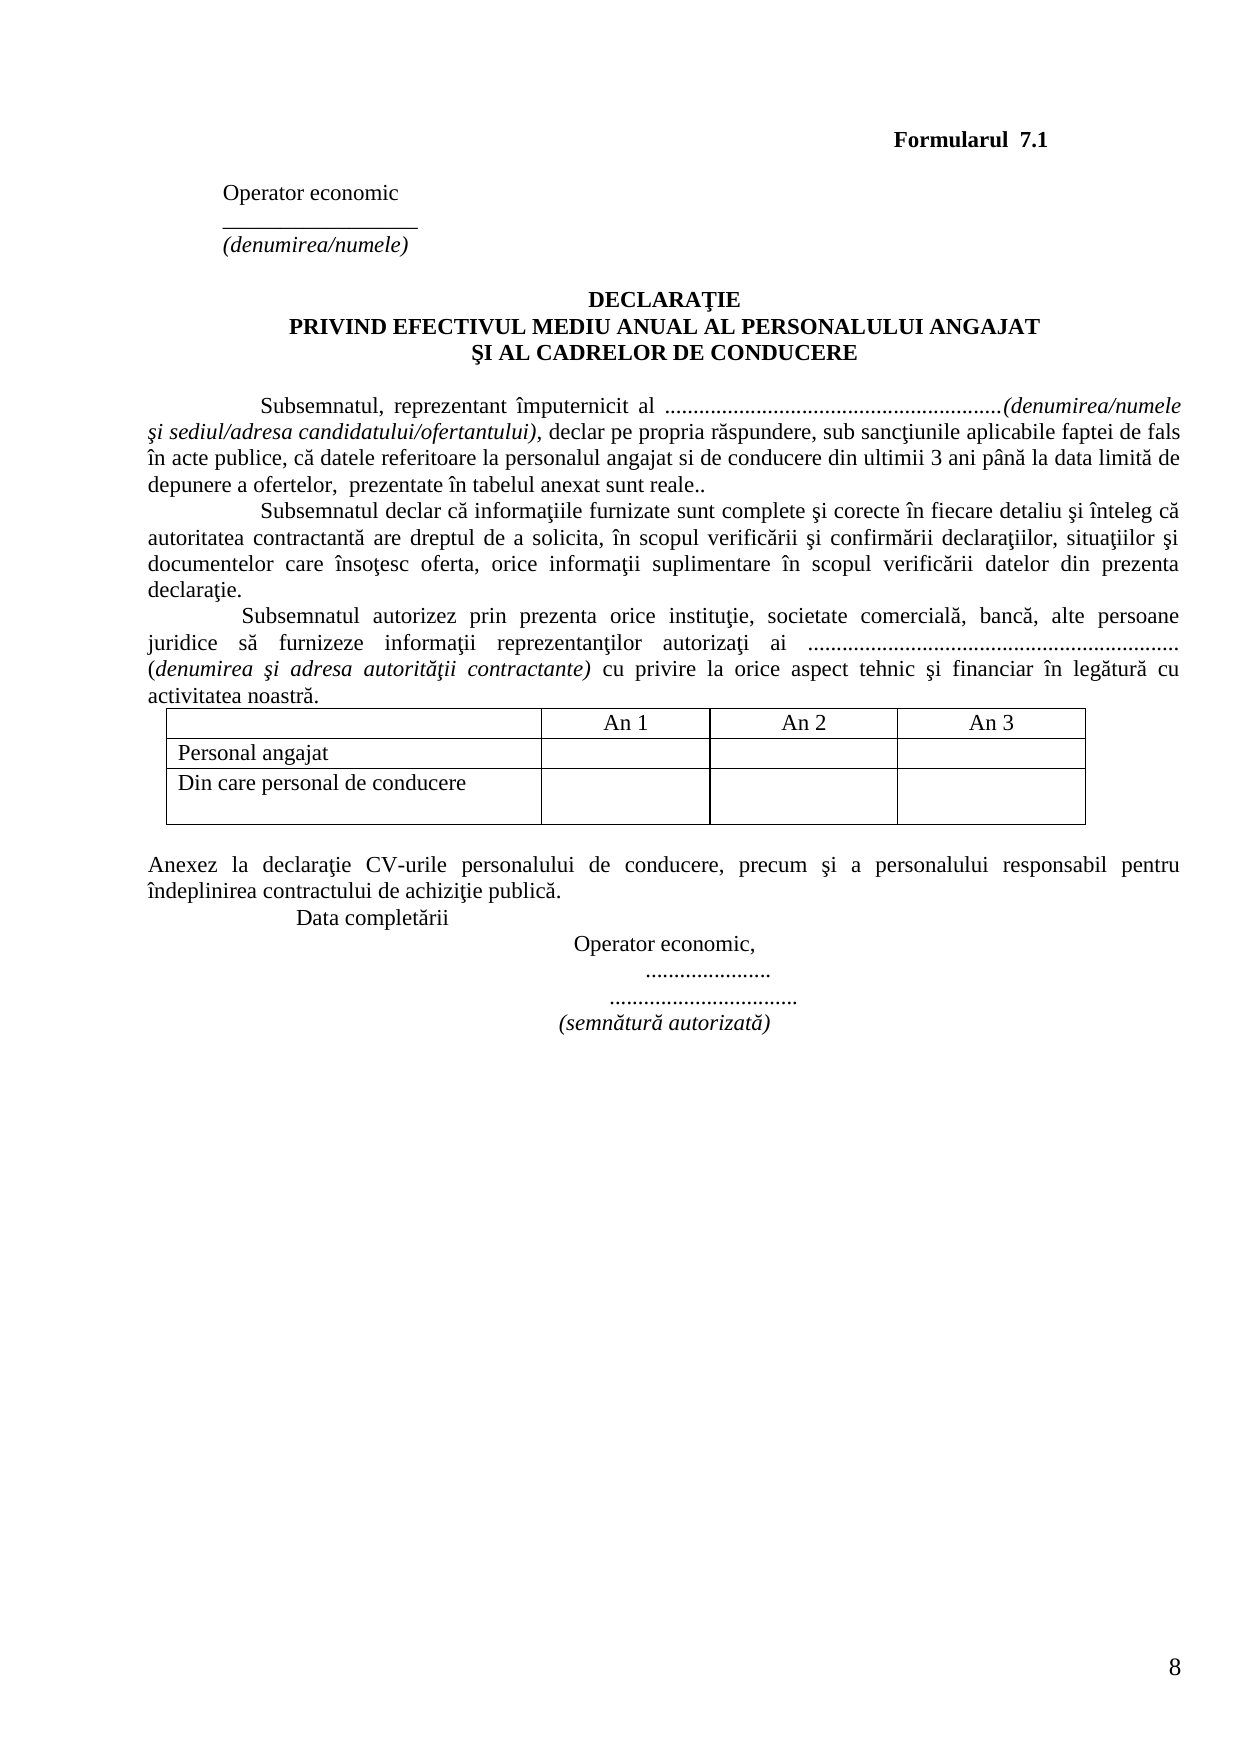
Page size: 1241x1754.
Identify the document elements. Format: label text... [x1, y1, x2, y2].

text Data completării [148, 904, 1181, 930]
table_header An 2 [711, 709, 897, 738]
table_cell Personal angajat [167, 739, 541, 768]
text Anexez la declaraţie CV-urile personalului de conducere, precum şi a personalului responsabil pentru îndeplinirea contractului de achiziţie publică. [148, 851, 1181, 904]
text Operator economic, [148, 930, 1181, 957]
text Subsemnatul declar că informaţiile furnizate sunt complete şi corecte în fiecare detaliu şi înteleg că autoritatea contractantă are dreptul de a solicita, în scopul verificării şi confirmării declaraţiilor, situaţiilor şi documentelor care însoţesc oferta, orice informaţii suplimentare în scopul verificării datelor din prezenta declaraţie. [148, 497, 1181, 603]
table_cell Din care personal de conducere [167, 769, 541, 824]
text _________________ [148, 205, 1181, 231]
text Subsemnatul autorizez prin prezenta orice instituţie, societate comercială, bancă, alte persoane juridice să furnizeze informaţii reprezentanţilor autorizaţi ai ................................................................. (denumirea şi adresa autorităţii contractante) cu privire la orice aspect tehnic şi financiar în legătură cu activitatea noastră. [148, 603, 1181, 708]
text Operator economic [148, 178, 1181, 205]
text Formularul 7.1 [148, 126, 1181, 152]
text PRIVIND EFECTIVUL MEDIU ANUAL AL PERSONALULUI ANGAJAT [148, 313, 1181, 339]
text ŞI AL CADRELOR DE CONDUCERE [148, 339, 1181, 365]
table_cell [898, 739, 1085, 768]
table_cell [898, 769, 1085, 824]
text ...................... ................................. [148, 957, 1181, 1009]
table_cell [542, 739, 709, 768]
table_header An 3 [898, 709, 1085, 738]
table_header An 1 [542, 709, 709, 738]
text DECLARAŢIE [148, 286, 1181, 313]
table_cell [711, 769, 897, 824]
table_cell [542, 769, 709, 824]
text (semnătură autorizată) [148, 1009, 1181, 1036]
table_cell [711, 739, 897, 768]
text Subsemnatul, reprezentant împuternicit al ...........................................................(denumirea/numele şi sediul/adresa candidatului/ofertantului), declar pe propria răspundere, sub sancţiunile aplicabile faptei de fals în acte publice, că datele referitoare la personalul angajat si de conducere din ultimii 3 ani până la data limită de depunere a ofertelor, prezentate în tabelul anexat sunt reale.. [148, 392, 1181, 497]
table_header [167, 709, 541, 738]
text (denumirea/numele) [148, 231, 1181, 258]
